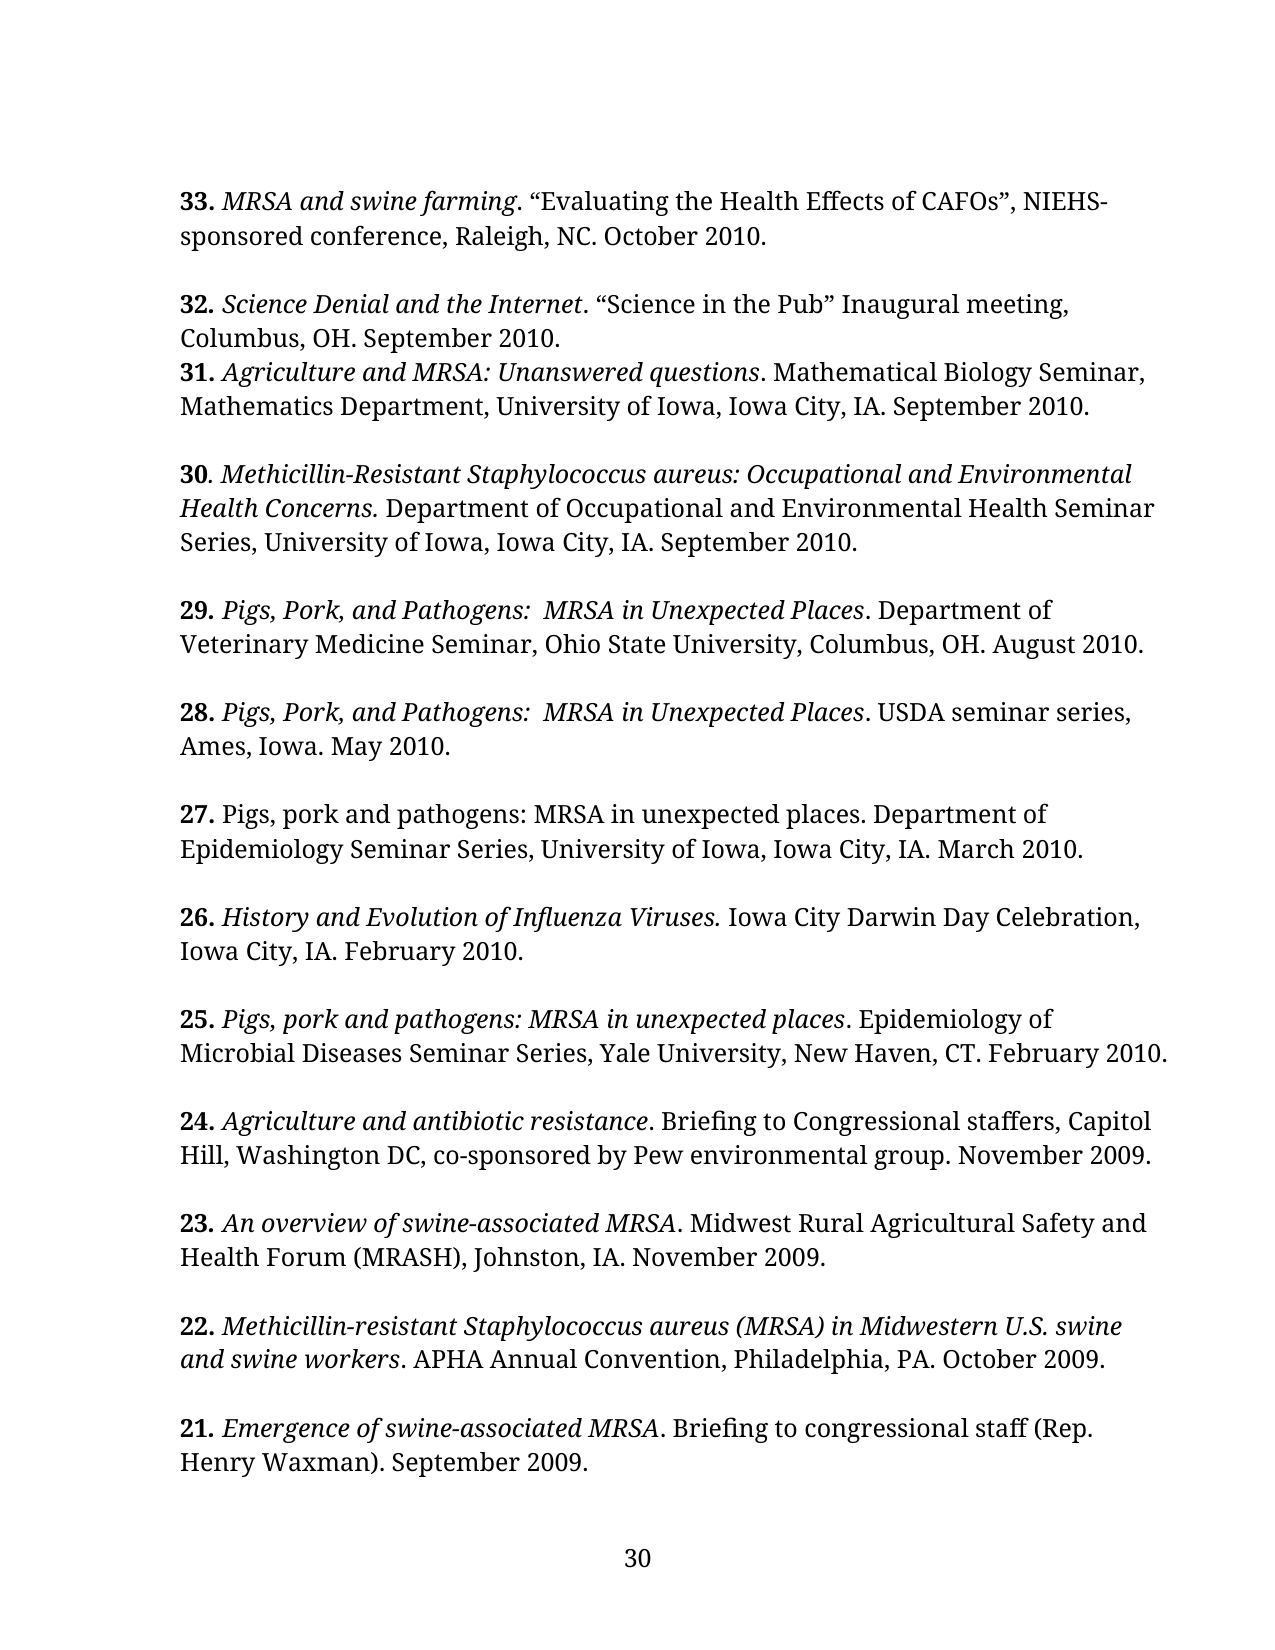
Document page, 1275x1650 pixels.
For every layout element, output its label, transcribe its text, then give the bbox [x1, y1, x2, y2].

text 27. Pigs, pork and pathogens: MRSA in unexpected places. Department of Epidemiology Seminar Series, University of Iowa, Iowa City, IA. March 2010. [180, 797, 1170, 865]
text 25. Pigs, pork and pathogens: MRSA in unexpected places. Epidemiology of Microbial Diseases Seminar Series, Yale University, New Haven, CT. February 2010. [180, 1002, 1170, 1070]
text 28. Pigs, Pork, and Pathogens: MRSA in Unexpected Places. USDA seminar series, Ames, Iowa. May 2010. [180, 695, 1170, 763]
text 33. MRSA and swine farming. “Evaluating the Health Effects of CAFOs”, NIEHS-sponsored conference, Raleigh, NC. October 2010. [180, 184, 1170, 252]
text 24. Agriculture and antibiotic resistance. Briefing to Congressional staffers, Capitol Hill, Washington DC, co-sponsored by Pew environmental group. November 2009. [180, 1104, 1170, 1172]
text 29. Pigs, Pork, and Pathogens: MRSA in Unexpected Places. Department of Veterinary Medicine Seminar, Ohio State University, Columbus, OH. August 2010. [180, 593, 1170, 661]
text 23. An overview of swine-associated MRSA. Midwest Rural Agricultural Safety and Health Forum (MRASH), Johnston, IA. November 2009. [180, 1206, 1170, 1274]
text 31. Agriculture and MRSA: Unanswered questions. Mathematical Biology Seminar, Mathematics Department, University of Iowa, Iowa City, IA. September 2010. [180, 354, 1170, 422]
text 21. Emergence of swine-associated MRSA. Briefing to congressional staff (Rep. Henry Waxman). September 2009. [180, 1410, 1170, 1478]
text 26. History and Evolution of Influenza Viruses. Iowa City Darwin Day Celebration, Iowa City, IA. February 2010. [180, 899, 1170, 967]
text 30. Methicillin-Resistant Staphylococcus aureus: Occupational and Environmental Health Concerns. Department of Occupational and Environmental Health Seminar Series, University of Iowa, Iowa City, IA. September 2010. [180, 457, 1170, 559]
text 32. Science Denial and the Internet. “Science in the Pub” Inaugural meeting, Columbus, OH. September 2010. [180, 286, 1170, 354]
text 22. Methicillin-resistant Staphylococcus aureus (MRSA) in Midwestern U.S. swine and swine workers. APHA Annual Convention, Philadelphia, PA. October 2009. [180, 1308, 1170, 1376]
